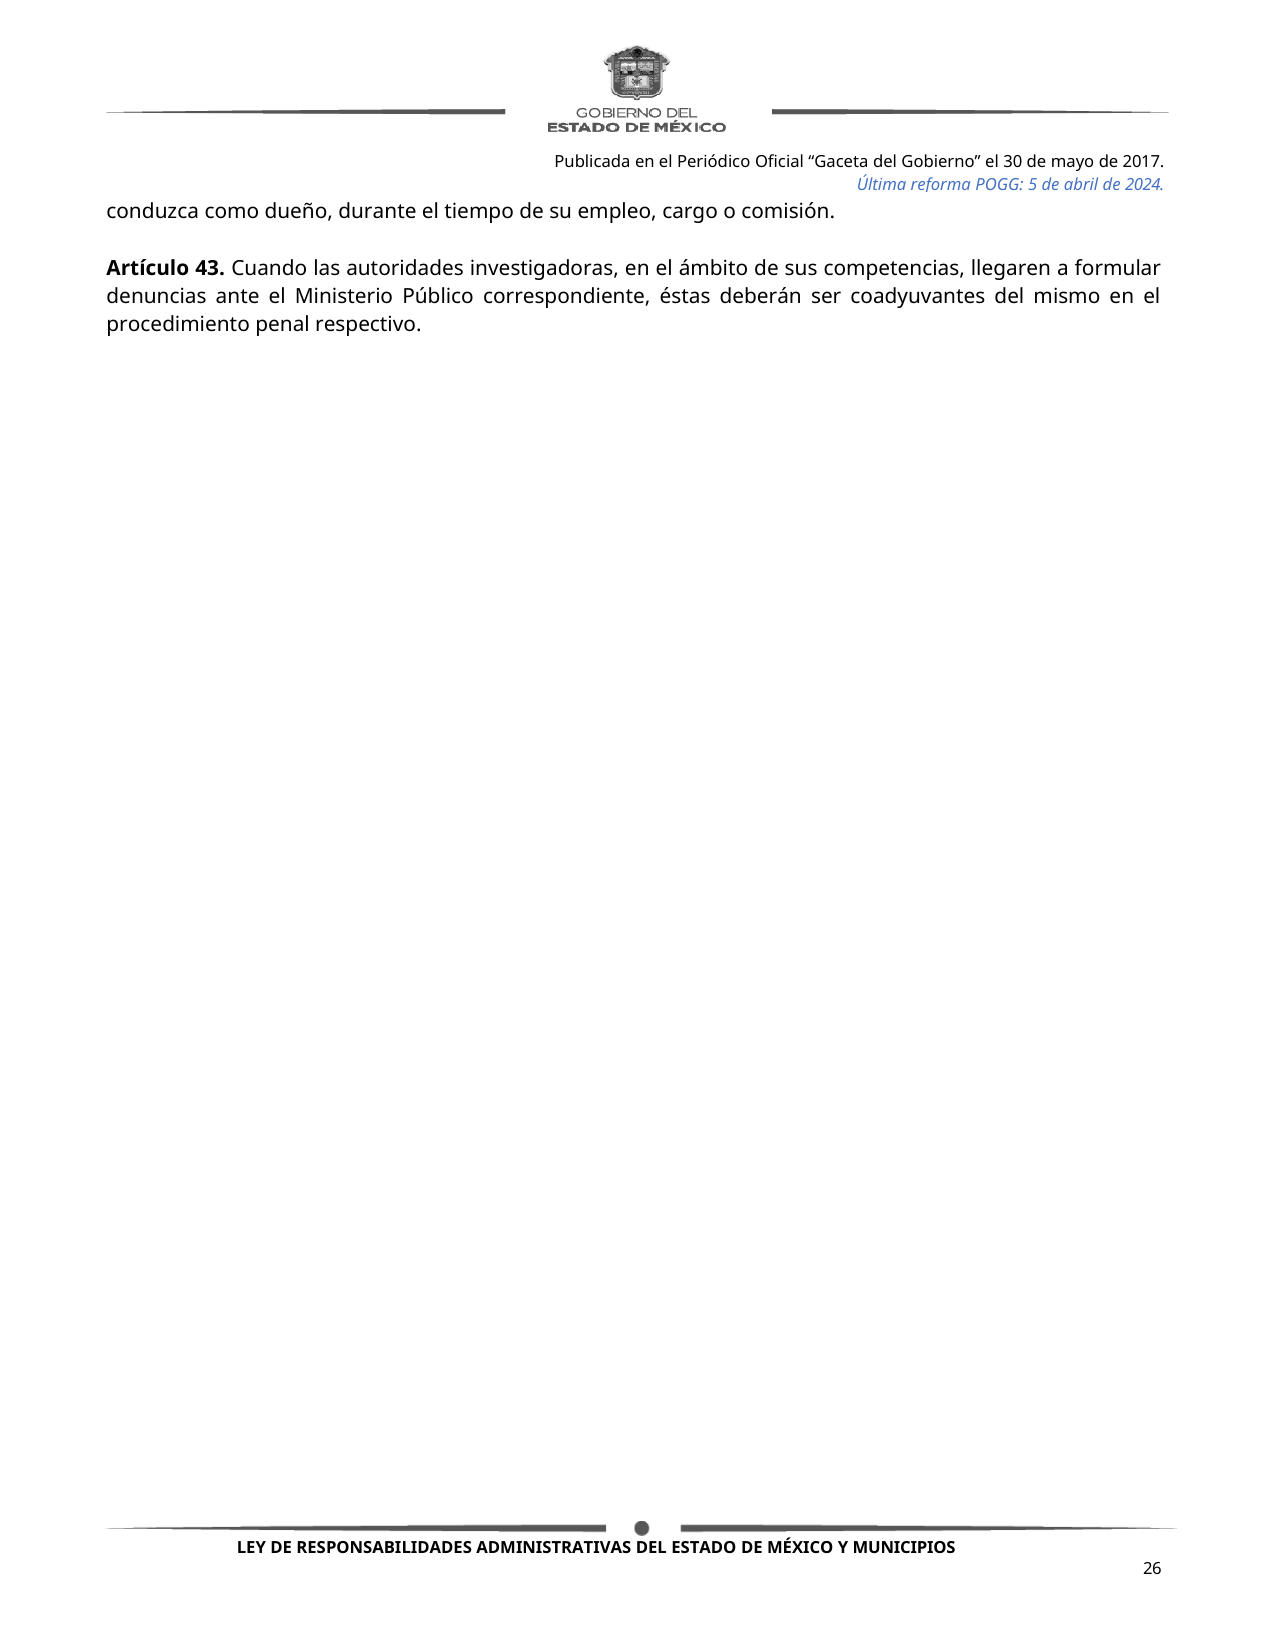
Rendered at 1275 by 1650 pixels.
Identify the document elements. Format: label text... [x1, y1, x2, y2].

picture [106, 44, 1169, 132]
text Artículo 43. Cuando las autoridades investigadoras, en el ámbito de sus competencias, llegaren a formular denuncias ante el Ministerio Público correspondiente, éstas deberán ser coadyuvantes del mismo en el procedimiento penal respectivo. [106, 253, 1162, 338]
picture [106, 1521, 1178, 1536]
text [106, 196, 1163, 224]
